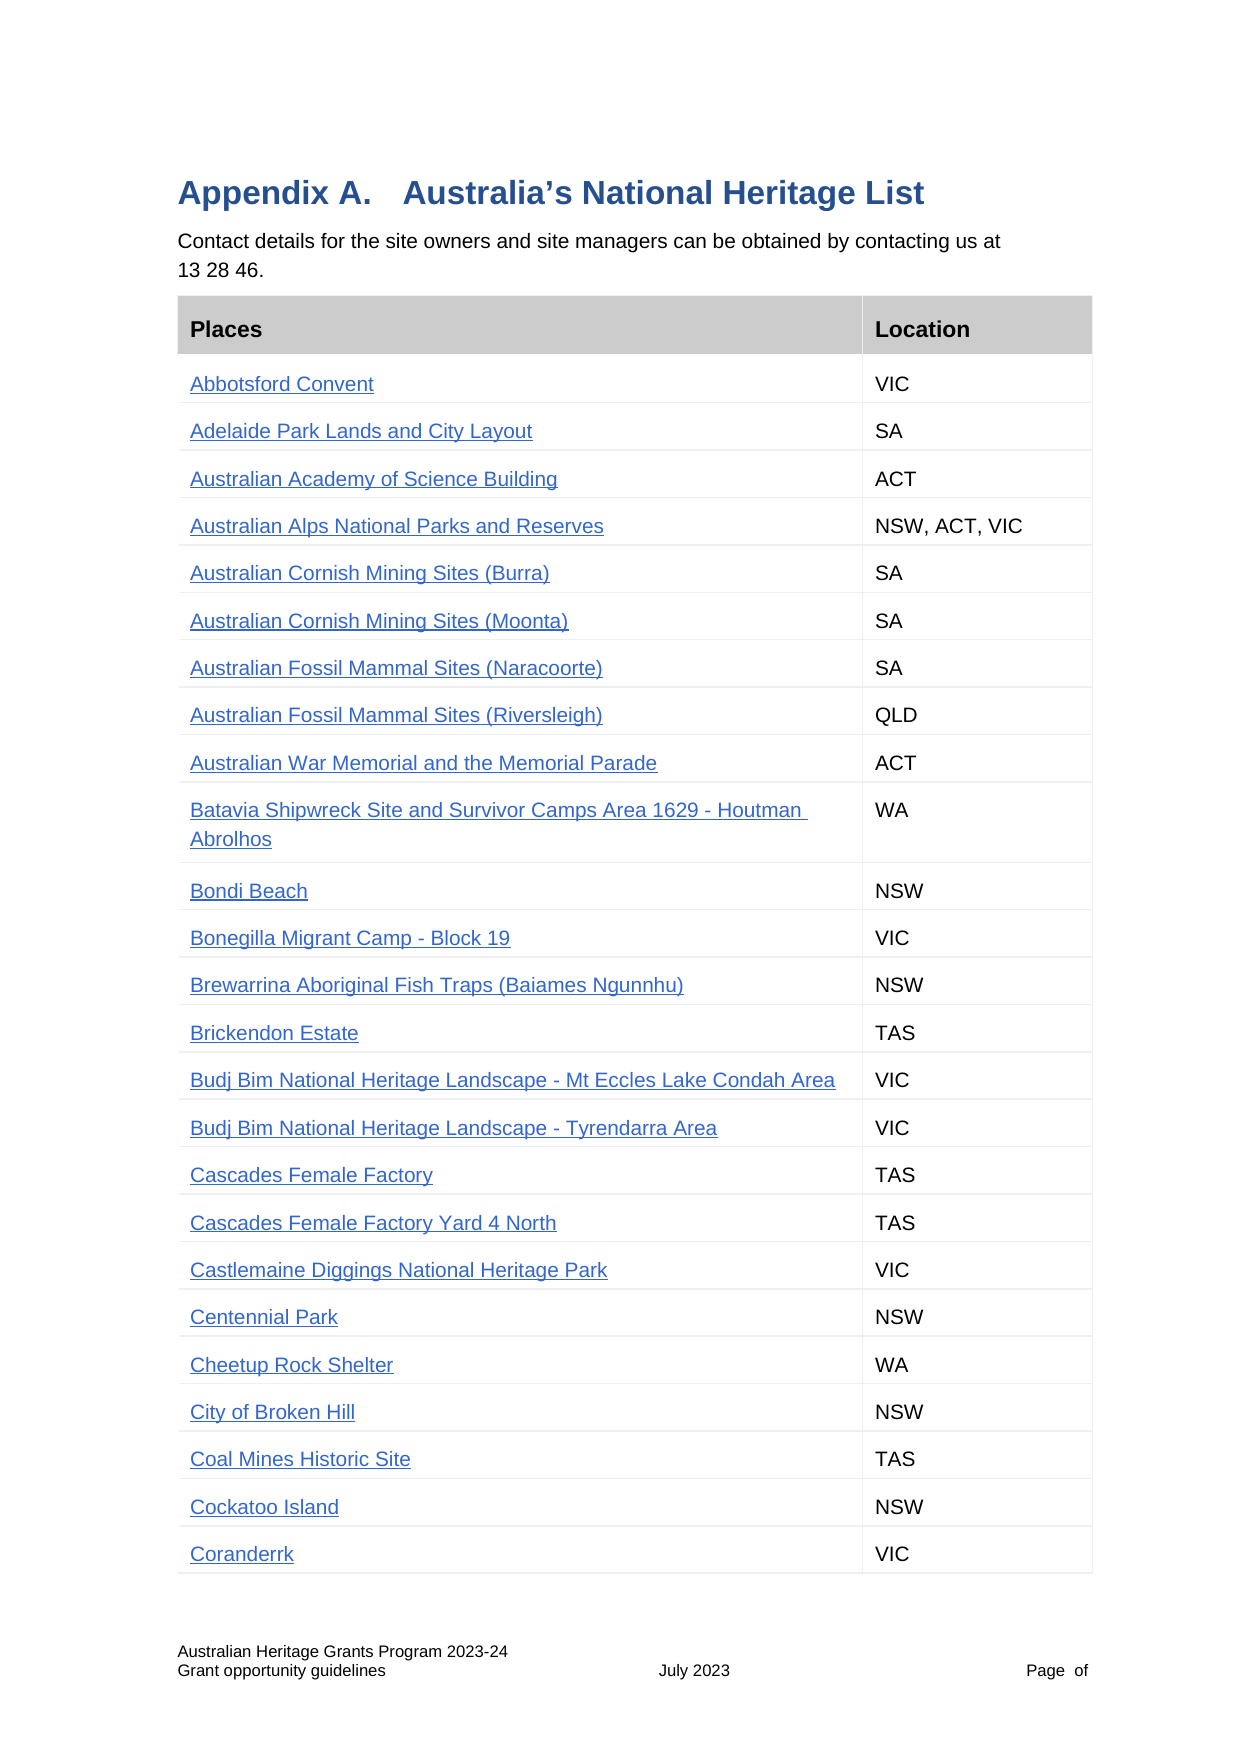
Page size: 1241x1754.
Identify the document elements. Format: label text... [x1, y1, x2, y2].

table_cell VIC [863, 356, 1092, 402]
table_cell City of Broken Hill [177, 1383, 862, 1430]
table_cell Centennial Park [177, 1288, 862, 1335]
table_cell TAS [863, 1432, 1092, 1477]
table_cell Cheetup Rock Shelter [177, 1335, 862, 1383]
text Contact details for the site owners and site managers can be obtained by contacting us at 13 28 46. [177, 224, 1092, 282]
table_header Location [863, 296, 1092, 354]
table_cell Australian Fossil Mammal Sites (Riversleigh) [177, 686, 862, 733]
table_cell Cockatoo Island [177, 1478, 862, 1525]
table_cell VIC [863, 910, 1092, 956]
table_cell NSW [863, 863, 1092, 909]
table_cell Brickendon Estate [177, 1004, 862, 1051]
table_cell SA [863, 640, 1092, 686]
table_cell TAS [863, 1147, 1092, 1193]
table_cell Budj Bim National Heritage Landscape - Tyrendarra Area [177, 1098, 862, 1146]
table_cell Cascades Female Factory Yard 4 North [177, 1193, 862, 1241]
table_cell Bonegilla Migrant Camp - Block 19 [177, 909, 862, 956]
table_cell TAS [863, 1195, 1092, 1241]
table_cell VIC [863, 1100, 1092, 1146]
table_cell VIC [863, 1053, 1092, 1098]
table_cell Budj Bim National Heritage Landscape - Mt Eccles Lake Condah Area [177, 1051, 862, 1098]
table_cell Australian Fossil Mammal Sites (Naracoorte) [177, 639, 862, 686]
table_cell Australian Cornish Mining Sites (Burra) [177, 544, 862, 591]
table_cell NSW [863, 1290, 1092, 1335]
table_cell Bondi Beach [177, 861, 862, 909]
table_cell Australian Alps National Parks and Reserves [177, 497, 862, 544]
table_cell Adelaide Park Lands and City Layout [177, 402, 862, 449]
table_cell Castlemaine Diggings National Heritage Park [177, 1241, 862, 1288]
table_cell WA [863, 1337, 1092, 1383]
table_cell SA [863, 403, 1092, 449]
table_cell NSW [863, 1479, 1092, 1525]
table_cell TAS [863, 1005, 1092, 1051]
table_cell QLD [863, 688, 1092, 733]
table_cell VIC [863, 1527, 1092, 1572]
table_cell Brewarrina Aboriginal Fish Traps (Baiames Ngunnhu) [177, 956, 862, 1003]
table_cell ACT [863, 451, 1092, 497]
table_cell WA [863, 783, 1092, 861]
table_cell Abbotsford Convent [177, 356, 862, 402]
table_cell Australian Academy of Science Building [177, 449, 862, 497]
table_cell Coal Mines Historic Site [177, 1430, 862, 1477]
subtitle Australia’s National Heritage List [177, 173, 1092, 211]
table_cell VIC [863, 1242, 1092, 1288]
table_cell Batavia Shipwreck Site and Survivor Camps Area 1629 - Houtman Abrolhos [177, 781, 862, 861]
table_cell Coranderrk [177, 1525, 862, 1572]
table_cell SA [863, 593, 1092, 639]
table_cell NSW, ACT, VIC [863, 498, 1092, 544]
table_cell Cascades Female Factory [177, 1146, 862, 1193]
table_cell Australian War Memorial and the Memorial Parade [177, 734, 862, 781]
table_cell SA [863, 546, 1092, 591]
table_header Places [178, 296, 862, 354]
table_cell ACT [863, 735, 1092, 781]
table_cell NSW [863, 958, 1092, 1003]
table_cell Australian Cornish Mining Sites (Moonta) [177, 591, 862, 639]
table_cell NSW [863, 1384, 1092, 1430]
